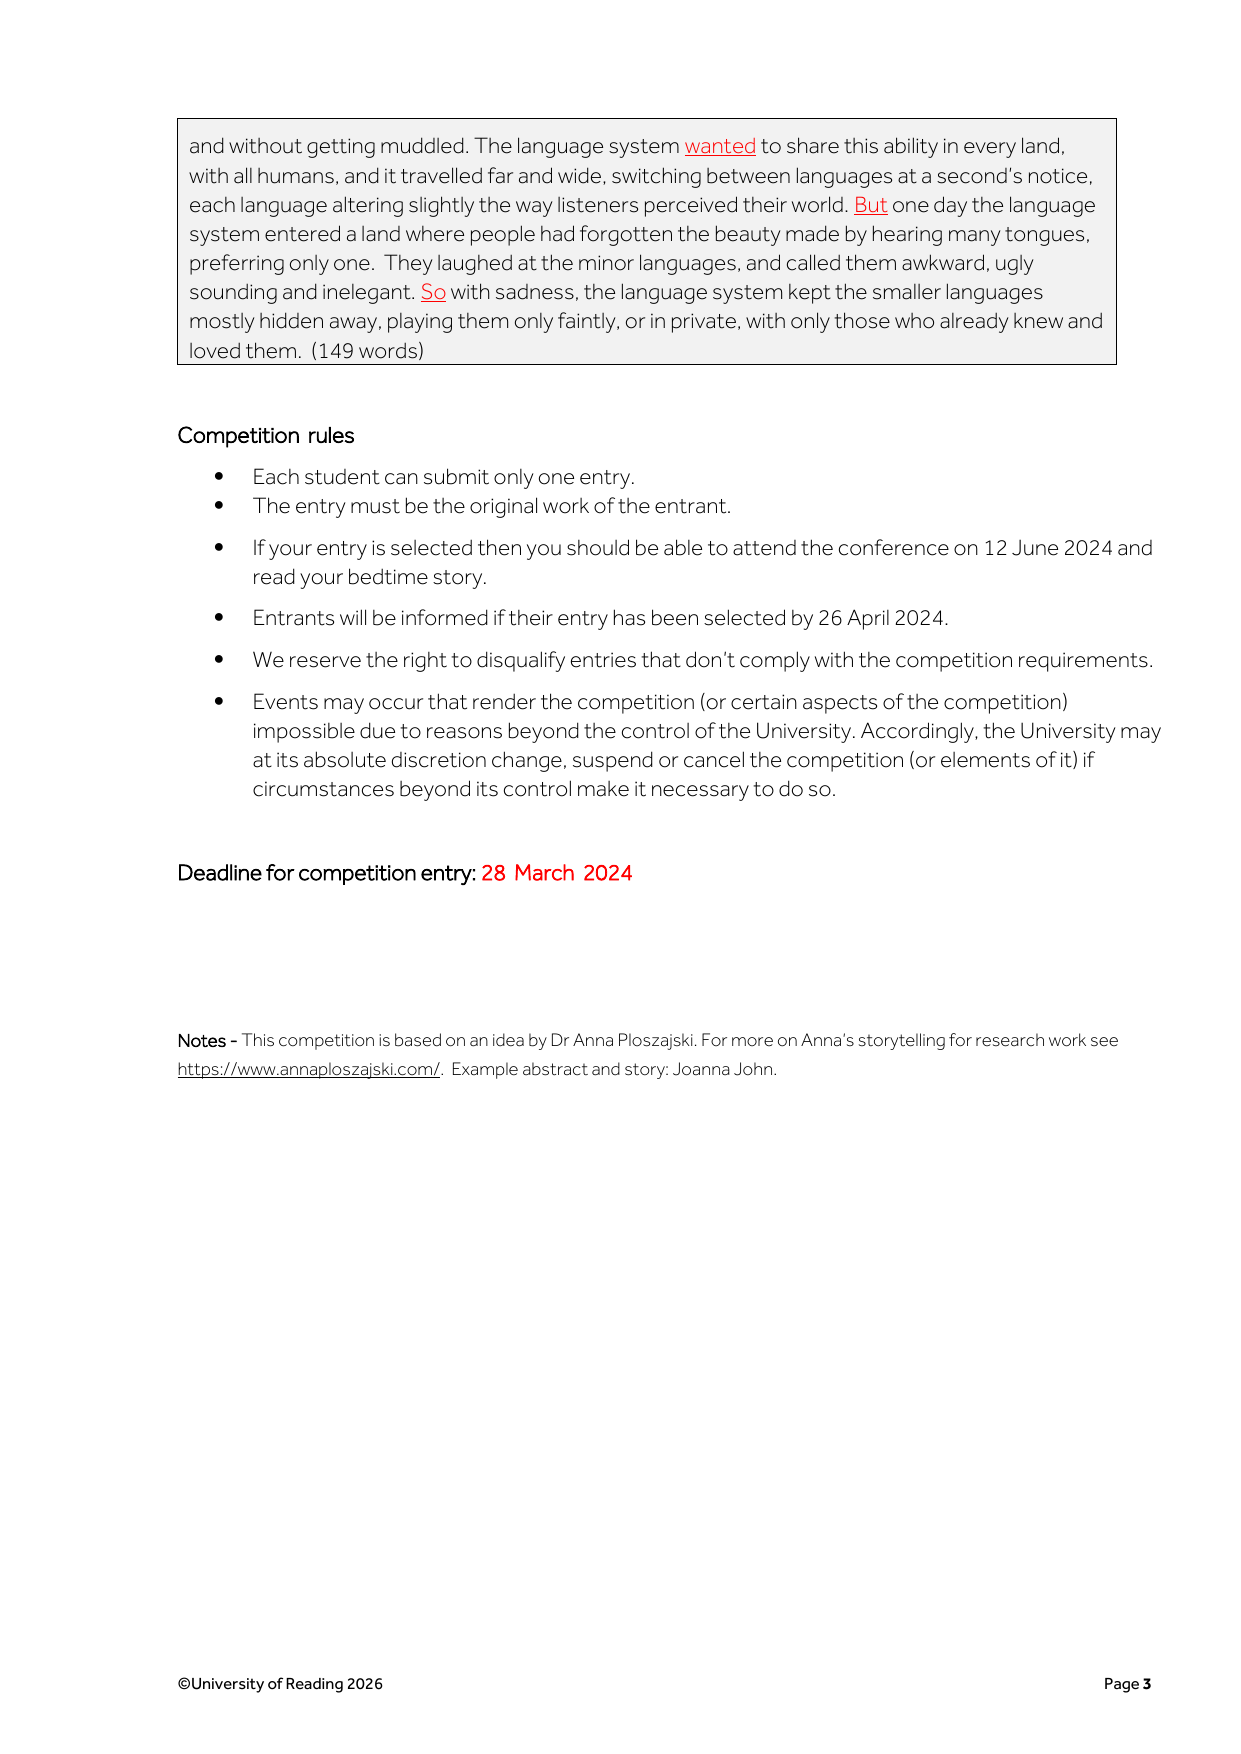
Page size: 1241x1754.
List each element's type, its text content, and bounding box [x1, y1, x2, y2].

text Competition rules [177, 419, 1163, 448]
list Entrants will be informed if their entry has been selected by 26 April 2024. [215, 602, 1163, 632]
list We reserve the right to disqualify entries that don’t comply with the competition requirements. [215, 644, 1163, 673]
list Events may occur that render the competition (or certain aspects of the competition) impossible due to reasons beyond the control of the University. Accordingly, the University may at its absolute discretion change, suspend or cancel the competition (or elements of it) if circumstances beyond its control make it necessary to do so. [215, 686, 1163, 802]
text Notes - This competition is based on an idea by Dr Anna Ploszajski. For more on Anna’s storytelling for research work see https://www.annaploszajski.com/. Example abstract and story: Joanna John. [177, 1023, 1163, 1082]
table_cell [178, 119, 1116, 364]
list Each student can submit only one entry. [215, 461, 1163, 490]
list The entry must be the original work of the entrant. [215, 490, 1163, 519]
text Deadline for competition entry: 28 March 2024 [177, 857, 1163, 886]
list If your entry is selected then you should be able to attend the conference on 12 June 2024 and read your bedtime story. [215, 532, 1163, 590]
